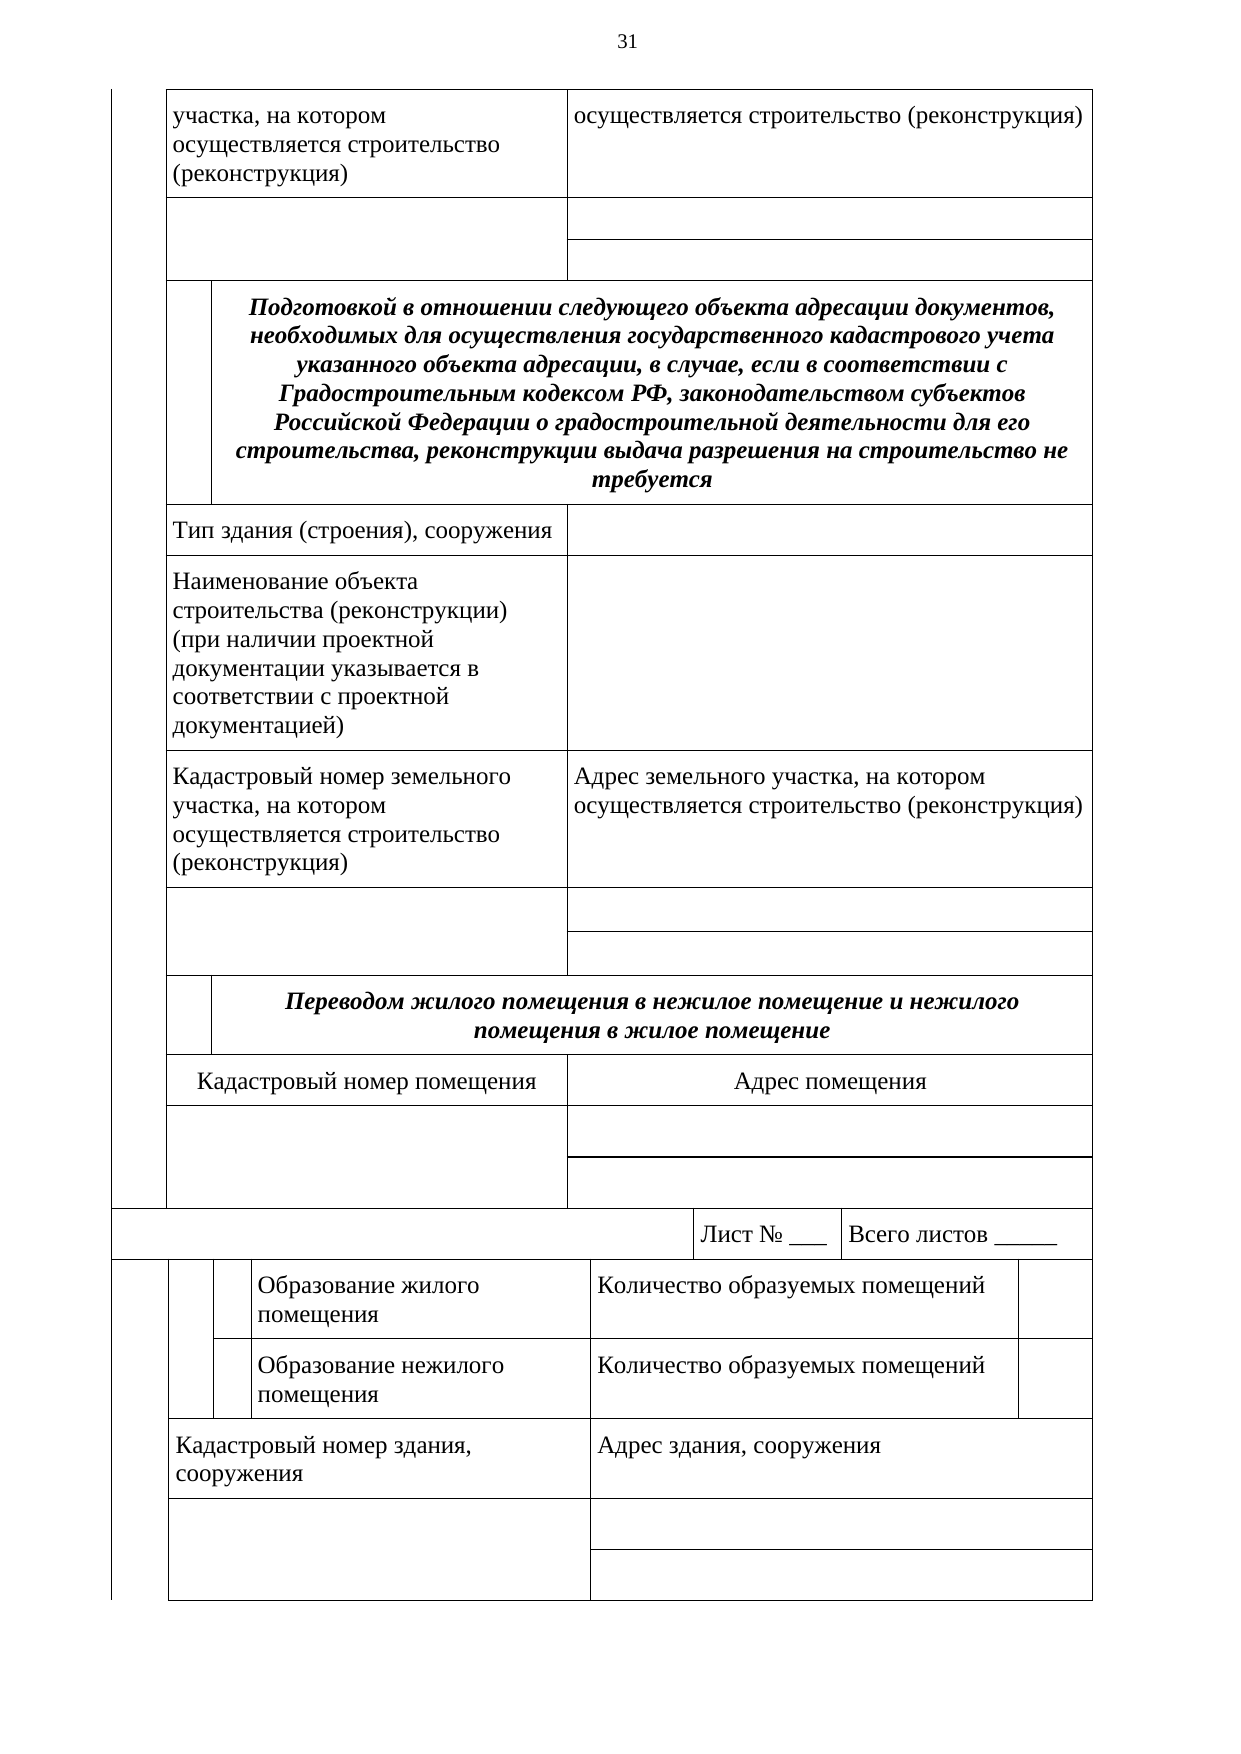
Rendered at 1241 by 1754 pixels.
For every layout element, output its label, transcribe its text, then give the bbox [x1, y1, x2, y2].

table_cell Адрес здания, сооружения [591, 1419, 1092, 1498]
table_cell [568, 240, 1092, 280]
table_cell [568, 888, 1092, 931]
table_cell [112, 1209, 693, 1258]
table_cell Переводом жилого помещения в нежилое помещение и нежилого помещения в жилое помещение [212, 976, 1092, 1054]
table_cell [167, 1106, 567, 1156]
table_cell Кадастровый номер земельного участка, на котором осуществляется строительство (реконструкция) [167, 751, 567, 887]
table_cell [568, 1158, 1092, 1207]
table_cell [169, 1499, 590, 1549]
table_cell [167, 90, 567, 197]
table_cell [568, 198, 1092, 239]
table_cell Адрес помещения [568, 1055, 1092, 1105]
table_cell Количество образуемых помещений [591, 1260, 1018, 1338]
table_cell [568, 505, 1092, 555]
table_cell [214, 1339, 251, 1418]
table_cell Тип здания (строения), сооружения [167, 505, 567, 555]
table_cell [167, 198, 567, 280]
table_cell [167, 976, 211, 1054]
table_cell Подготовкой в отношении следующего объекта адресации документов, необходимых для осуществления государственного кадастрового учета указанного объекта адресации, в случае, если в соответствии с Градостроительным кодексом РФ, законодательством субъектов Российской Федерации о градостроительной деятельности для его строительства, реконструкции выдача разрешения на строительство не требуется [212, 281, 1092, 504]
table_cell Количество образуемых помещений [591, 1339, 1018, 1418]
table_cell Наименование объекта строительства (реконструкции) (при наличии проектной документации указывается в соответствии с проектной документацией) [167, 556, 567, 749]
table_cell [568, 556, 1092, 749]
table_cell [167, 888, 567, 974]
table_cell [167, 281, 211, 504]
table_cell Кадастровый номер помещения [167, 1055, 567, 1105]
table_cell [568, 1106, 1092, 1156]
table_cell [169, 1549, 590, 1600]
table_cell Образование жилого помещения [252, 1260, 590, 1338]
table_cell [1019, 1260, 1092, 1338]
table_cell Адрес земельного участка, на котором осуществляется строительство (реконструкция) [568, 751, 1092, 887]
table_cell [169, 1260, 213, 1418]
table_cell [112, 1260, 168, 1600]
table_cell [214, 1260, 251, 1338]
table_cell Образование нежилого помещения [252, 1339, 590, 1418]
table_cell [1019, 1339, 1092, 1418]
table_cell Лист № ___ [694, 1209, 841, 1258]
table_cell [568, 932, 1092, 974]
table_cell [591, 1499, 1092, 1549]
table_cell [568, 90, 1092, 197]
table_cell [167, 1156, 567, 1207]
table_cell Всего листов _____ [842, 1209, 1092, 1258]
table_cell [591, 1550, 1092, 1600]
table_cell Кадастровый номер здания, сооружения [169, 1419, 590, 1498]
